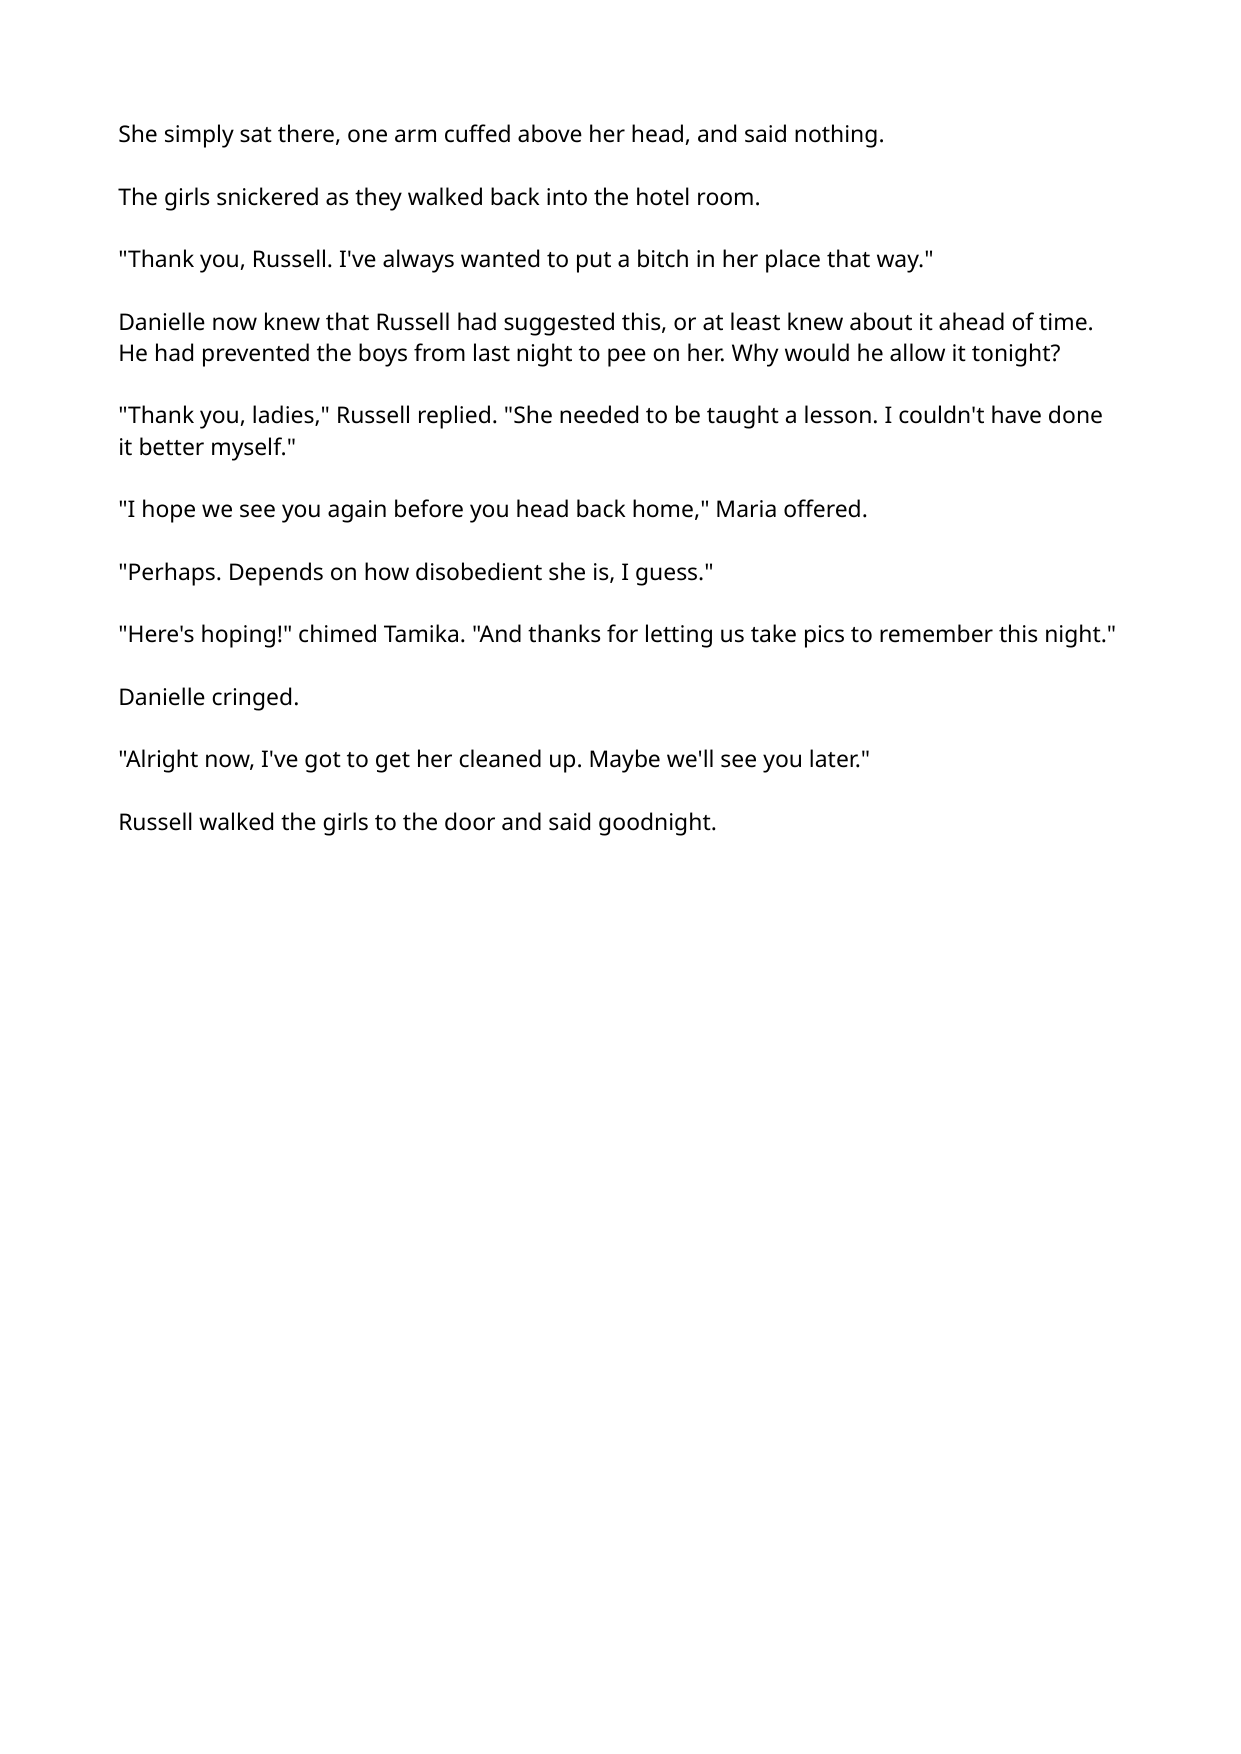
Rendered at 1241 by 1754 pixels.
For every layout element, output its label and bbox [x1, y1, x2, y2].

text [118, 118, 1122, 837]
